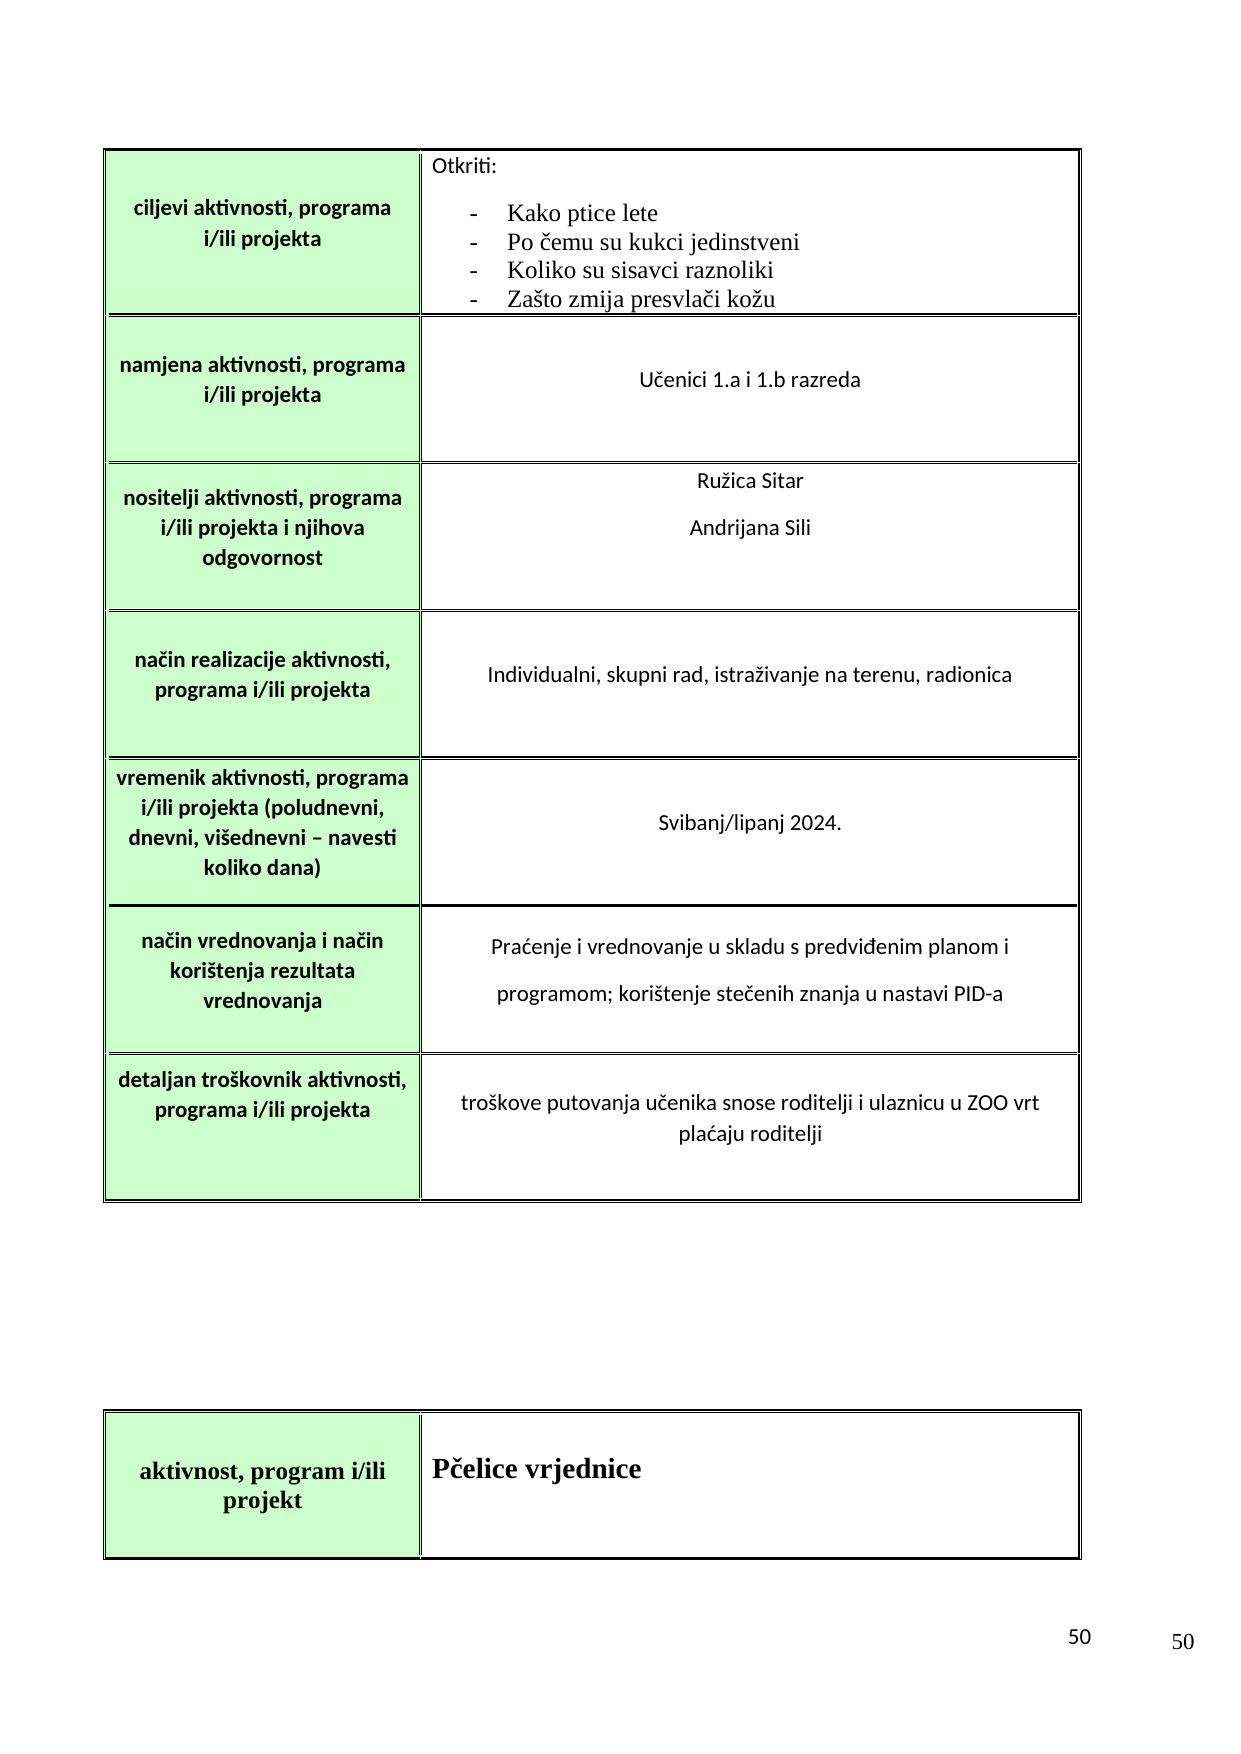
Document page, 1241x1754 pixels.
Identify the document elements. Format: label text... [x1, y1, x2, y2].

table_cell Individualni, skupni rad, istraživanje na terenu, radionica [422, 609, 1079, 756]
table_cell Učenici 1.a i 1.b razreda [422, 313, 1079, 461]
table_cell Svibanj/lipanj 2024. [422, 756, 1079, 904]
table_cell način realizacije aktivnosti, programa i/ili projekta [106, 609, 419, 756]
table_cell nositelji aktivnosti, programa i/ili projekta i njihova odgovornost [104, 461, 421, 608]
table_cell način vrednovanja i način korištenja rezultata vrednovanja [106, 904, 419, 1052]
table_cell namjena aktivnosti, programa i/ili projekta [106, 313, 419, 461]
table_cell vremenik aktivnosti, programa i/ili projekta (poludnevni, dnevni, višednevni – navesti koliko dana) [106, 756, 419, 904]
table_cell Otkriti: Kako ptice lete Po čemu su kukci jedinstveni Koliko su sisavci raznoliki Zašto zmija presvlači kožu [421, 151, 1078, 313]
table_cell troškove putovanja učenika snose roditelji i ulaznicu u ZOO vrt plaćaju roditelji [421, 1052, 1080, 1199]
table_cell Praćenje i vrednovanje u skladu s predviđenim planom i programom; korištenje stečenih znanja u nastavi PID-a [422, 904, 1078, 1052]
table_cell detaljan troškovnik aktivnosti, programa i/ili projekta [104, 1052, 421, 1199]
table_header aktivnost, program i/ili projekt [106, 1413, 421, 1557]
table_cell Ružica Sitar Andrijana Sili [421, 461, 1080, 608]
table_cell ciljevi aktivnosti, programa i/ili projekta [106, 151, 421, 313]
table_header Pčelice vrjednice [421, 1413, 1078, 1557]
